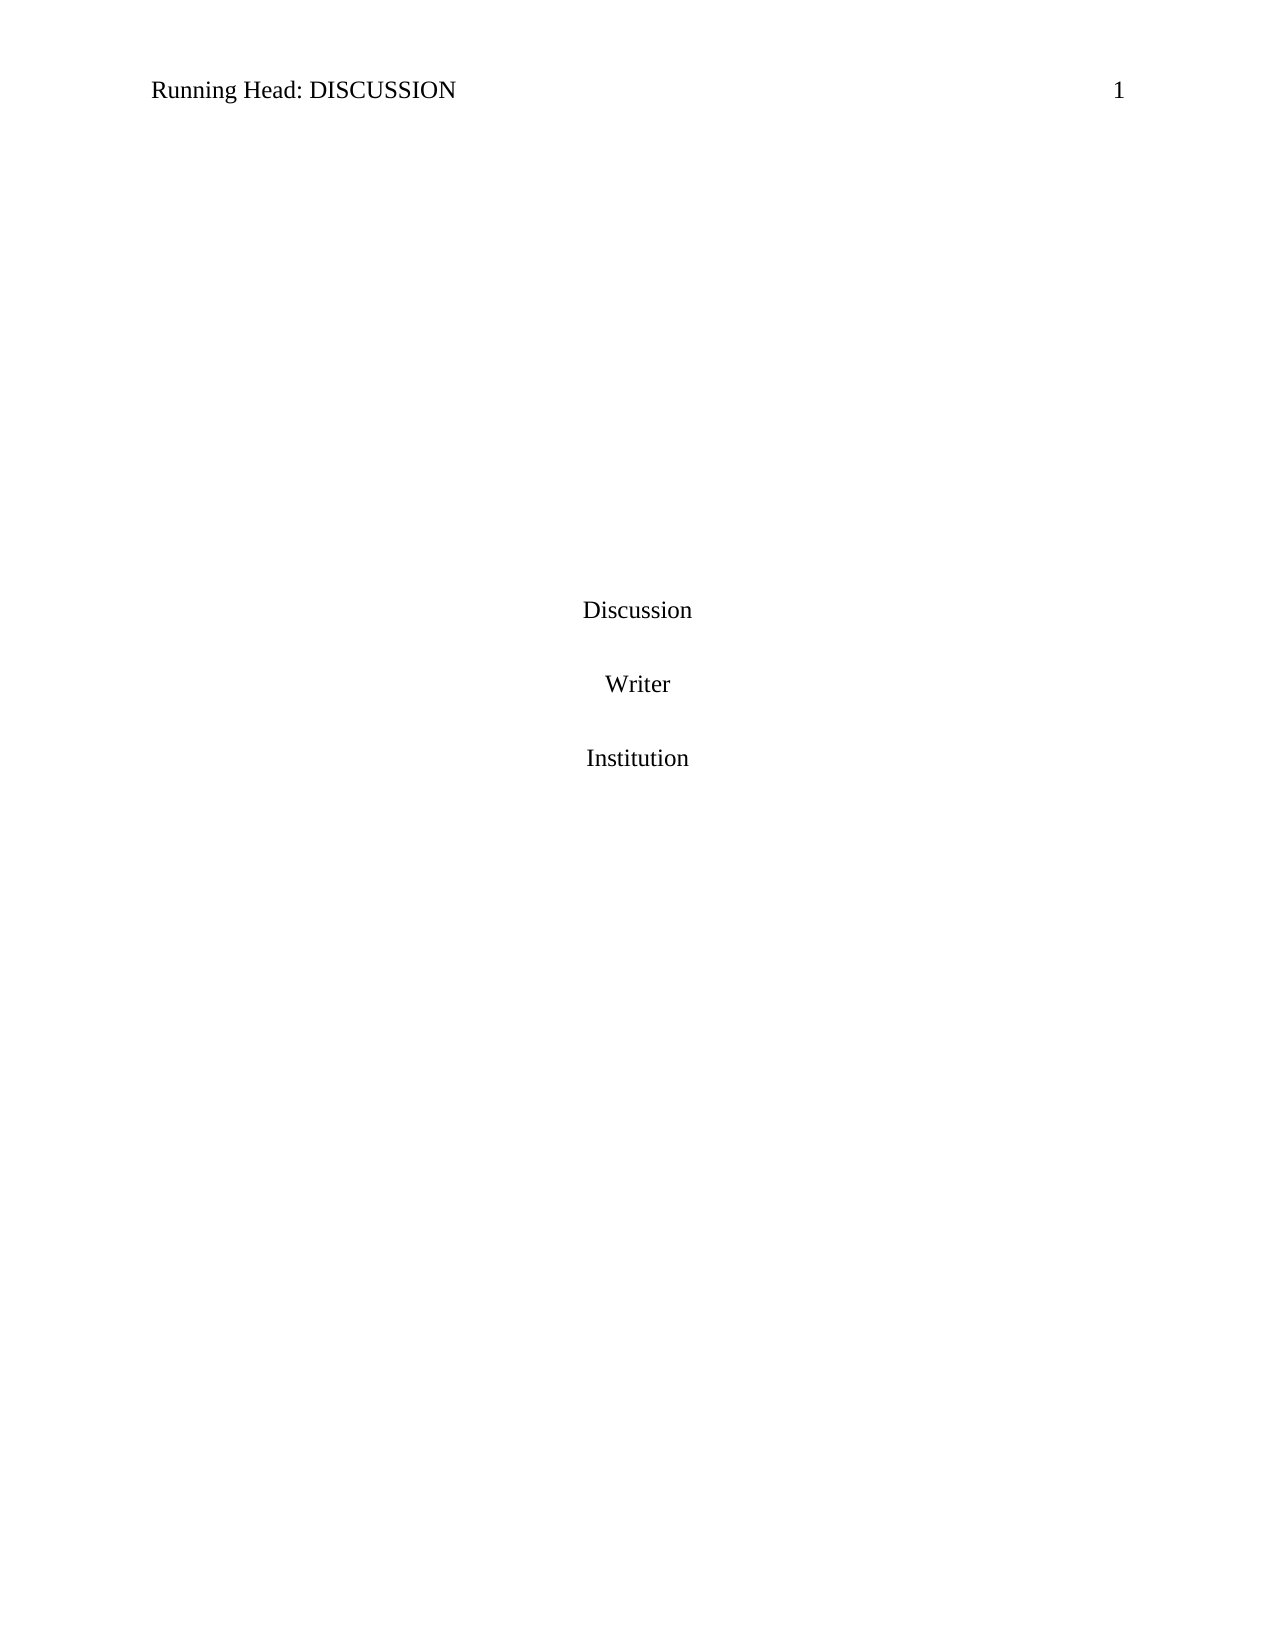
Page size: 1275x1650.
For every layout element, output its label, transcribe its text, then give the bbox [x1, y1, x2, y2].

text Writer [150, 669, 1125, 698]
text Discussion [150, 595, 1125, 624]
text Institution [150, 743, 1125, 772]
